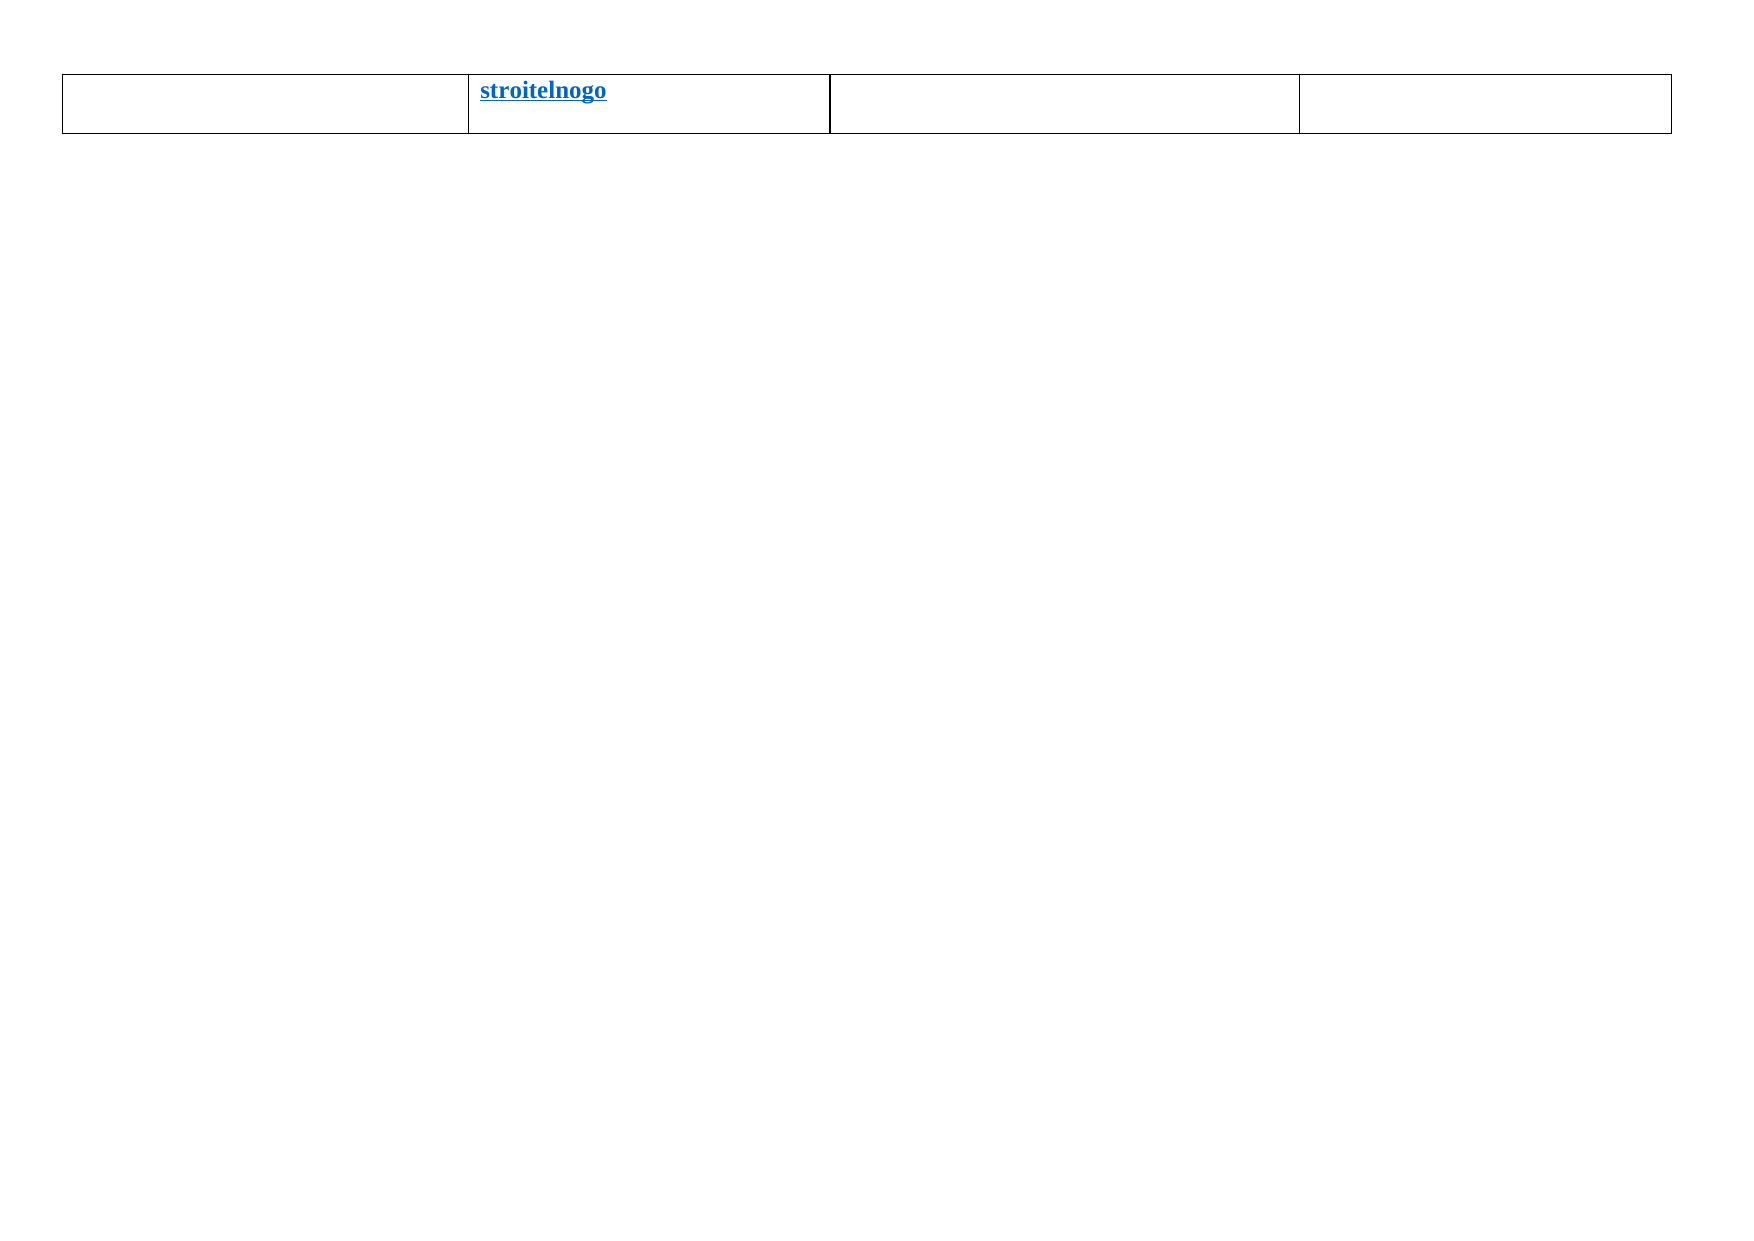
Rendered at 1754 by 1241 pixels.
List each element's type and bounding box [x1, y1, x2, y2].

table_cell [469, 75, 829, 132]
table_cell [63, 75, 468, 132]
table_cell [831, 75, 1299, 132]
table_cell [1300, 75, 1671, 132]
